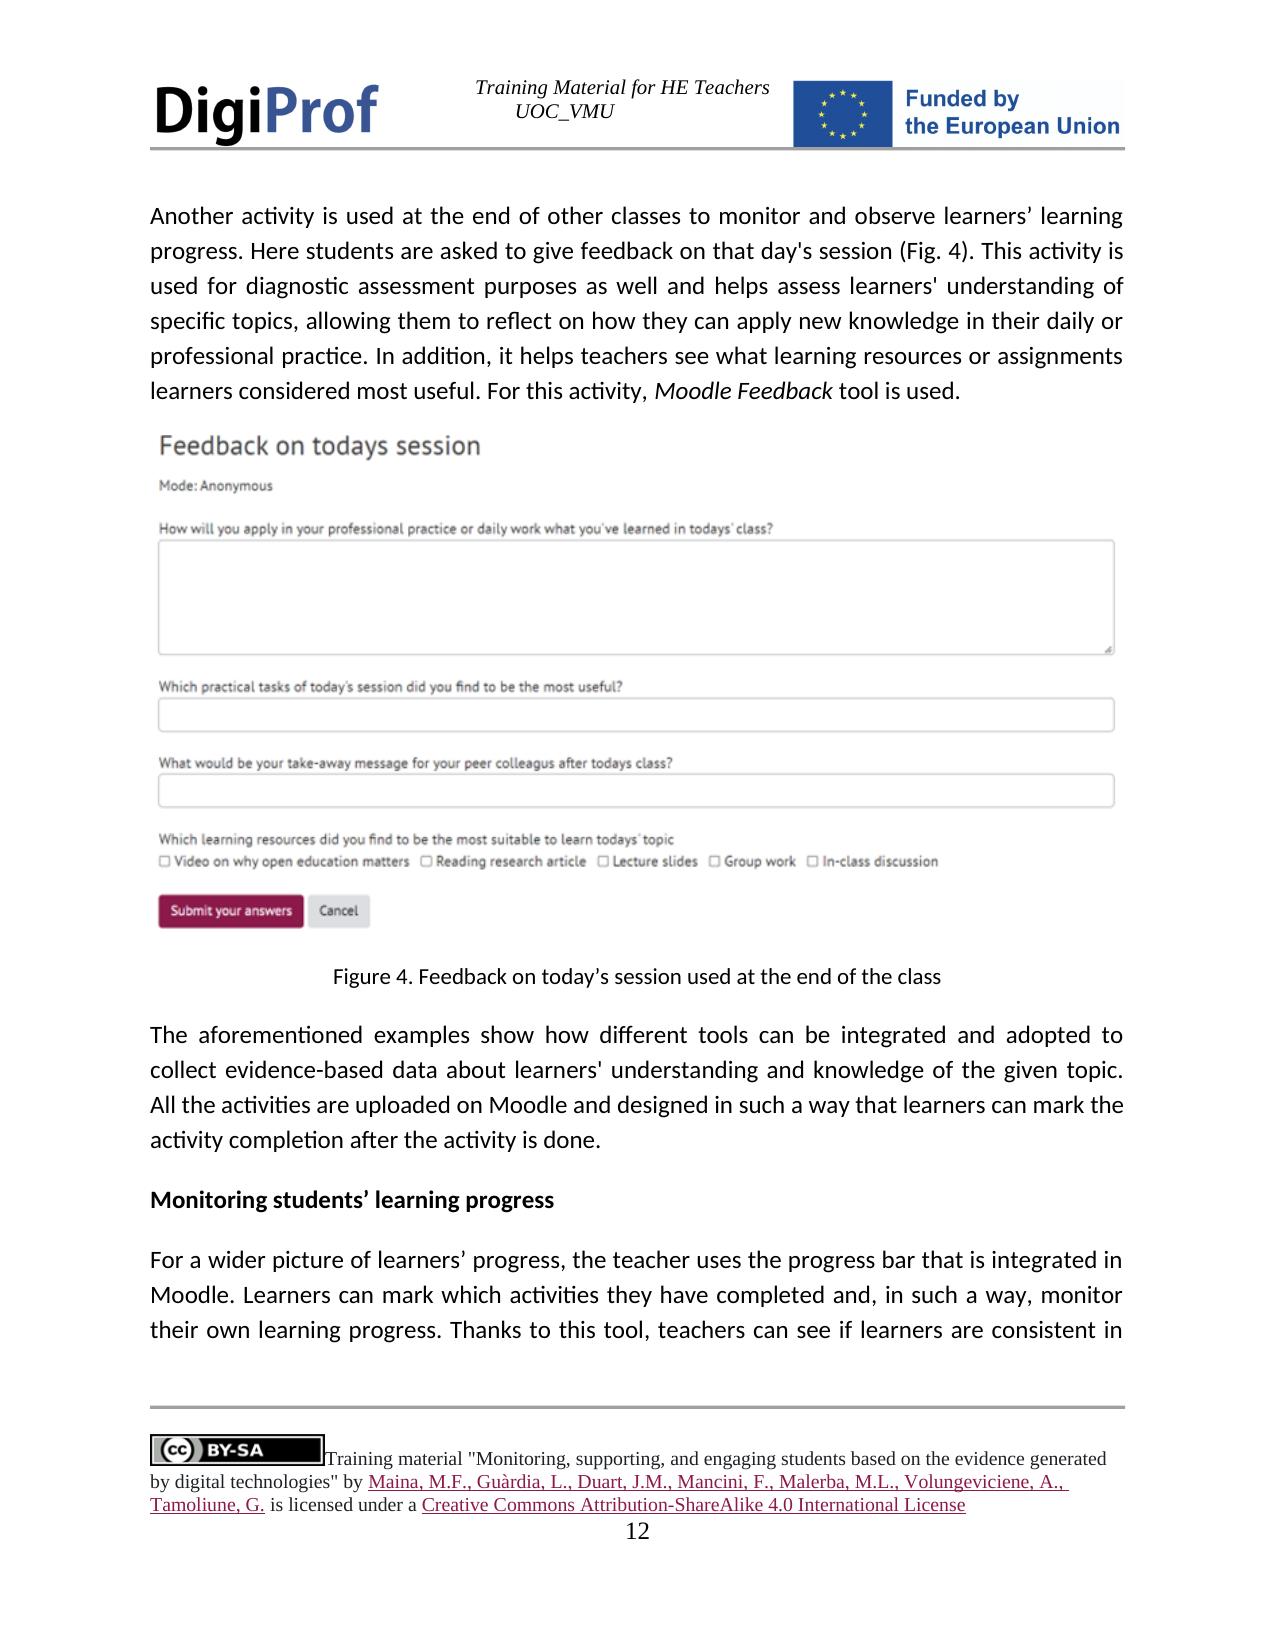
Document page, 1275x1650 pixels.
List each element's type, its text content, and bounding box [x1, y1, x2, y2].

picture [150, 1434, 325, 1466]
picture [790, 79, 1125, 147]
text Monitoring students’ learning progress [150, 1184, 1125, 1215]
picture [150, 79, 388, 147]
text Another activity is used at the end of other classes to monitor and observe learners’ learning progress. Here students are asked to give feedback on that day's session (Fig. 4). This activity is used for diagnostic assessment purposes as well and helps assess learners' understanding of specific topics, allowing them to reflect on how they can apply new knowledge in their daily or professional practice. In addition, it helps teachers see what learning resources or assignments learners considered most useful. For this activity, Moodle Feedback tool is used. [150, 200, 1125, 406]
picture [150, 435, 1125, 933]
text The aforementioned examples show how different tools can be integrated and adopted to collect evidence-based data about learners' understanding and knowledge of the given topic. All the activities are uploaded on Moodle and designed in such a way that learners can mark the activity completion after the activity is done. [150, 1019, 1125, 1155]
text Figure 4. Feedback on today’s session used at the end of the class [150, 962, 1125, 990]
